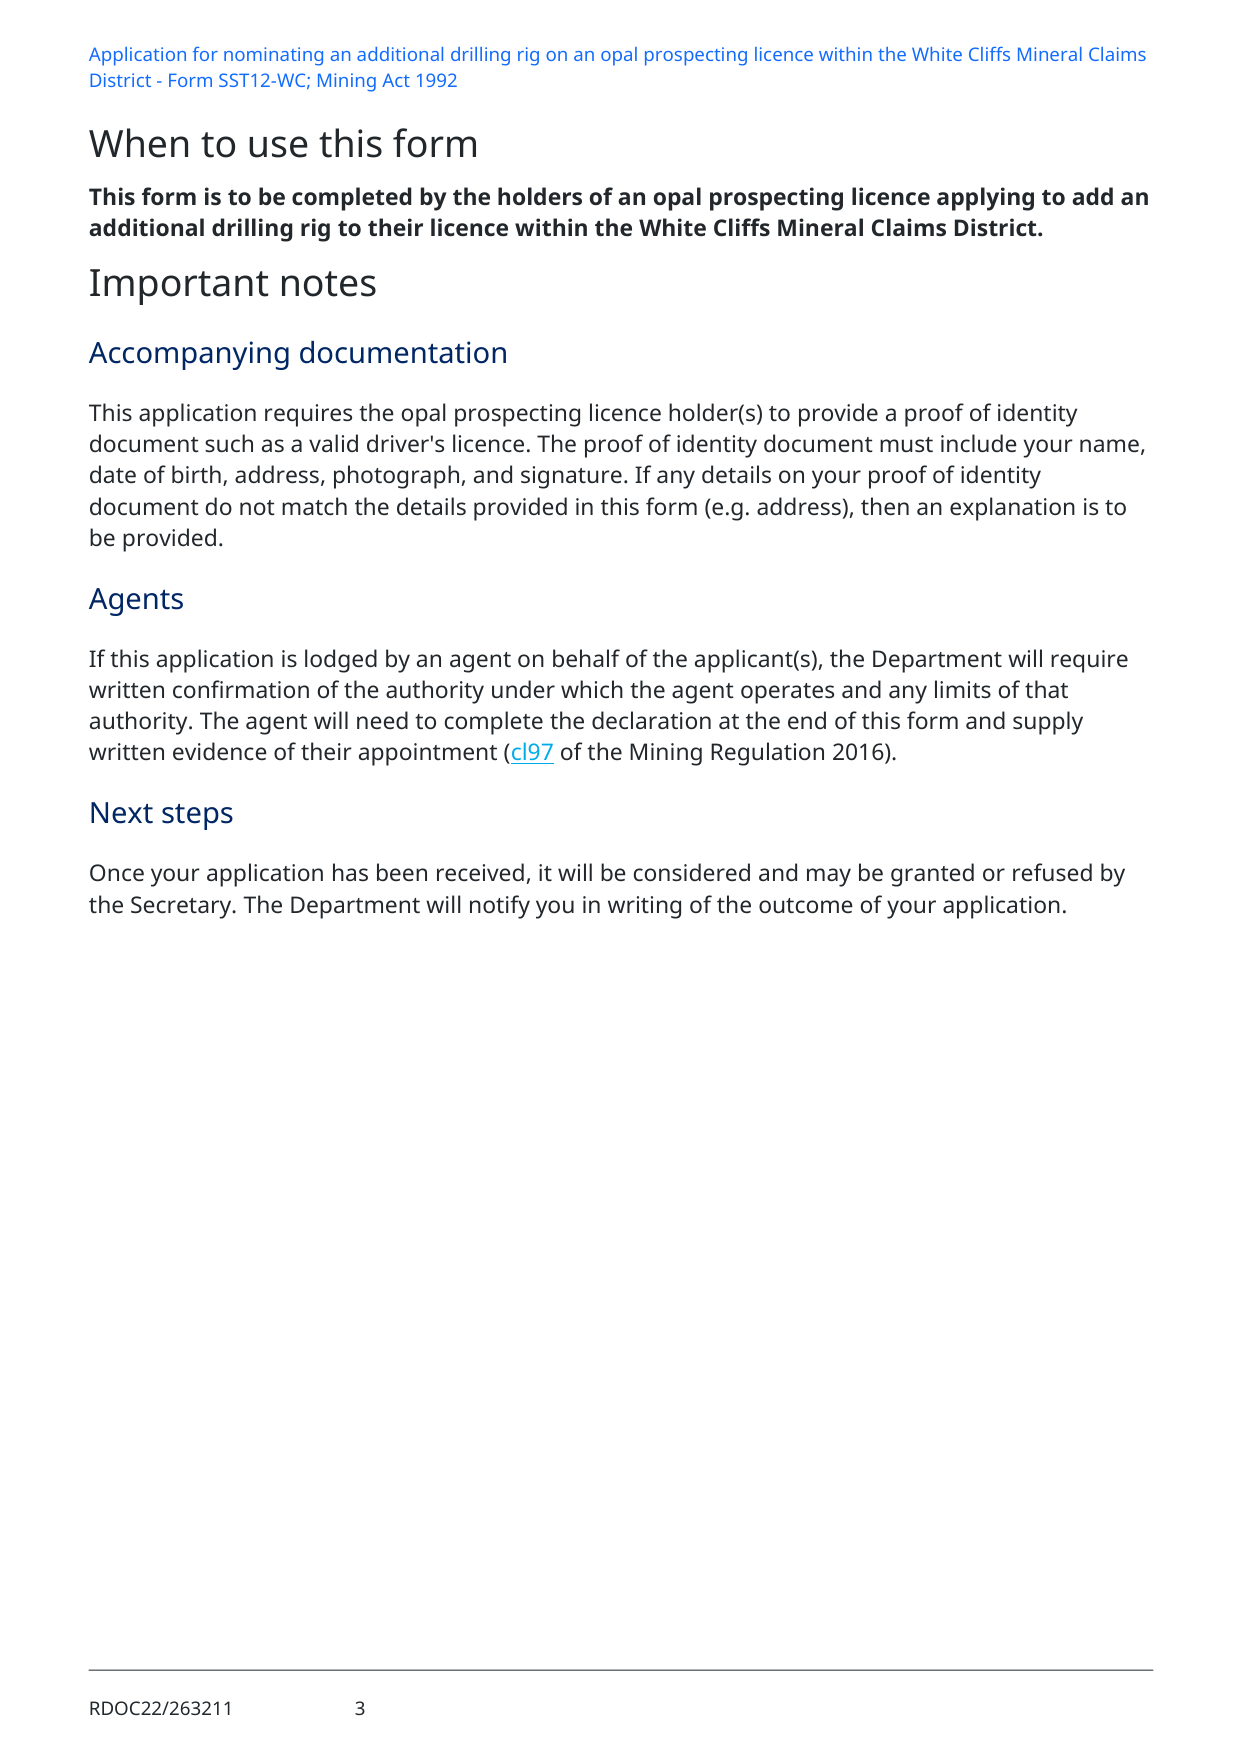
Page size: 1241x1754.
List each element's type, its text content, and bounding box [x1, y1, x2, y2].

subtitle Accompanying documentation [89, 332, 1152, 372]
text If this application is lodged by an agent on behalf of the applicant(s), the Department will require written confirmation of the authority under which the agent operates and any limits of that authority. The agent will need to complete the declaration at the end of this form and supply written evidence of their appointment (cl97 of the Mining Regulation 2016). [89, 643, 1152, 768]
text Once your application has been received, it will be considered and may be granted or refused by the Secretary. The Department will notify you in writing of the outcome of your application. [89, 857, 1152, 920]
subtitle Important notes [89, 256, 1152, 307]
text This application requires the opal prospecting licence holder(s) to provide a proof of identity document such as a valid driver's licence. The proof of identity document must include your name, date of birth, address, photograph, and signature. If any details on your proof of identity document do not match the details provided in this form (e.g. address), then an explanation is to be provided. [89, 397, 1152, 553]
subtitle Agents [89, 578, 1152, 618]
text This form is to be completed by the holders of an opal prospecting licence applying to add an additional drilling rig to their licence within the White Cliffs Mineral Claims District. [89, 181, 1152, 243]
subtitle Next steps [89, 793, 1152, 832]
subtitle When to use this form [89, 117, 1152, 168]
